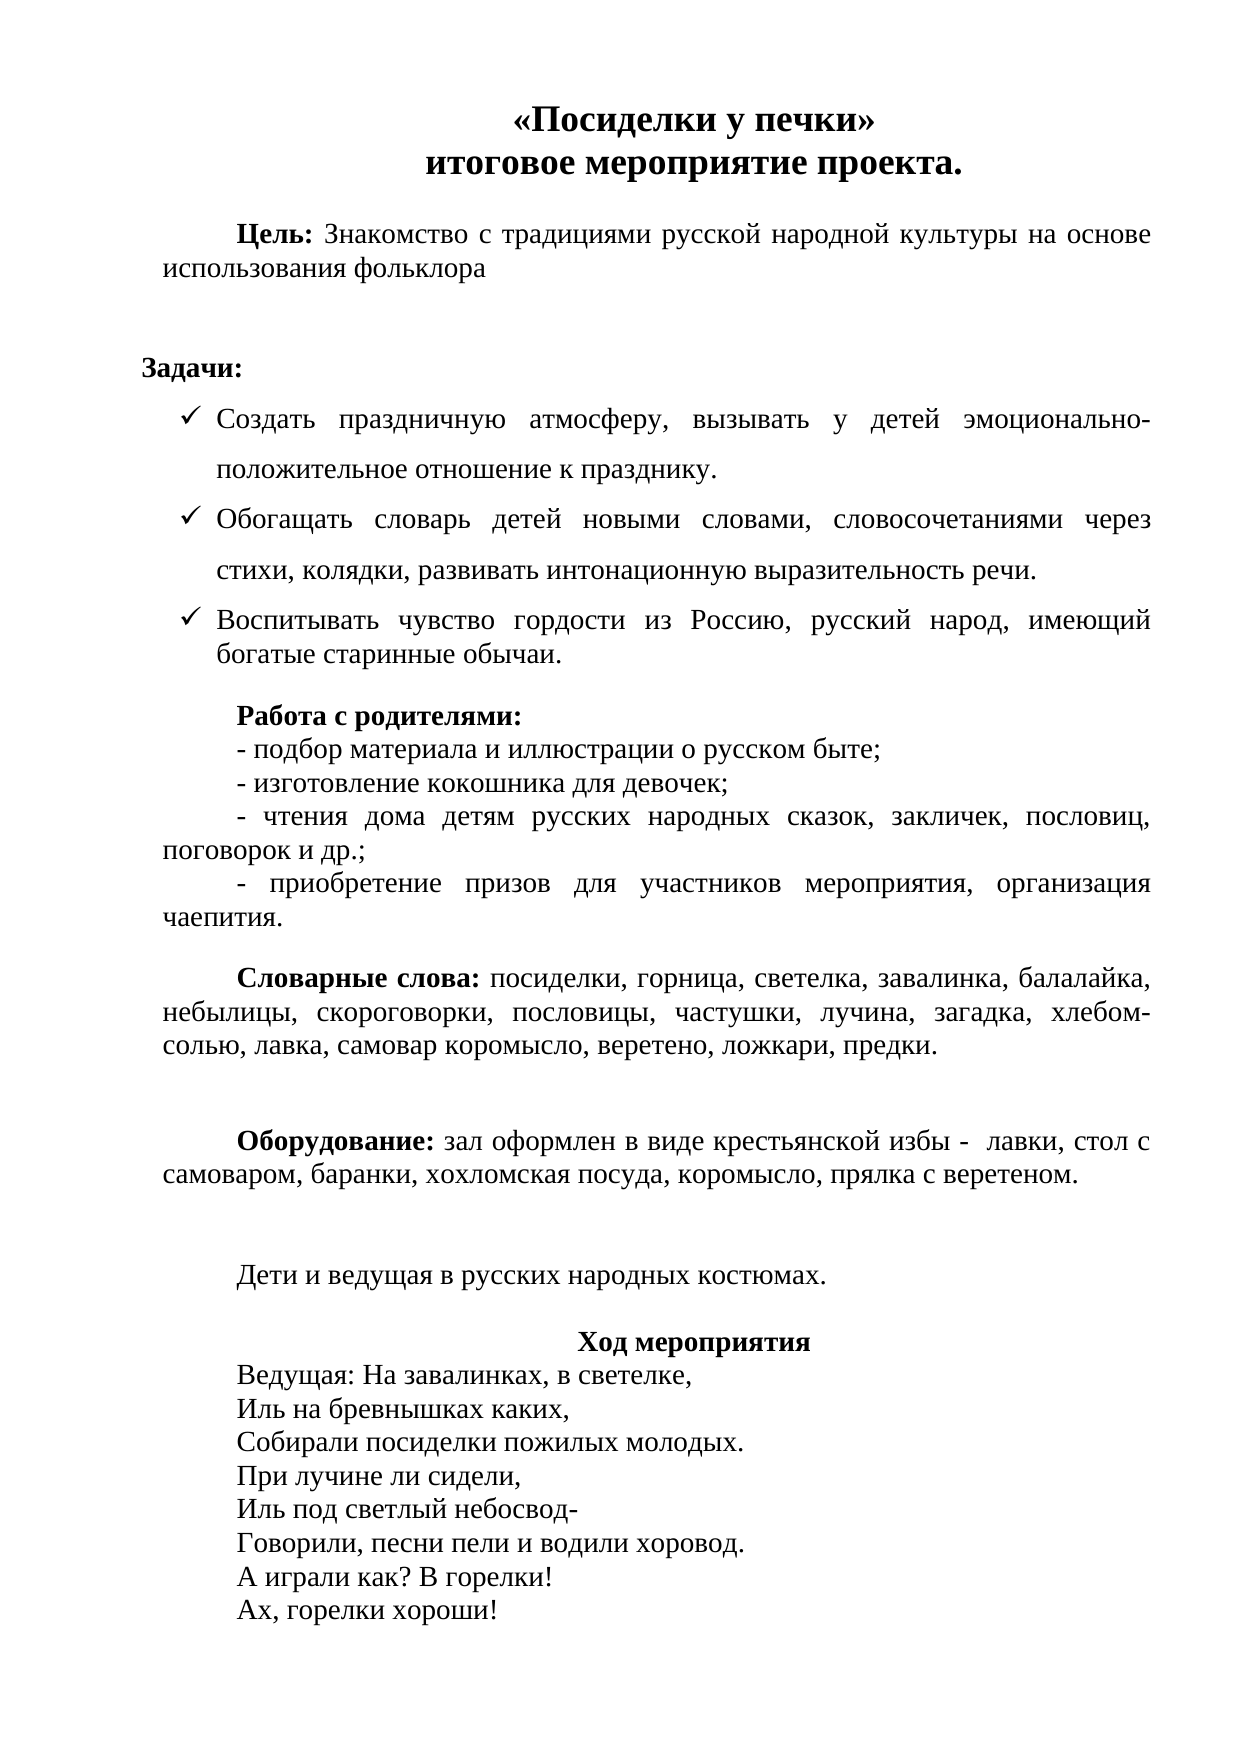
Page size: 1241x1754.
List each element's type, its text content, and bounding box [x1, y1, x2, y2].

list Создать праздничную атмосферу, вызывать у детей эмоционально-положительное отношение к празднику. [178, 401, 1152, 485]
text Словарные слова: посиделки, горница, светелка, завалинка, балалайка, небылицы, скороговорки, пословицы, частушки, лучина, загадка, хлебом- солью, лавка, самовар коромысло, веретено, ложкари, предки. [162, 960, 1152, 1061]
text Иль на бревнышках каких, [162, 1391, 1152, 1424]
text Дети и ведущая в русских народных костюмах. [162, 1257, 1152, 1290]
text Иль под светлый небосвод- [162, 1492, 1152, 1525]
text Ведущая: На завалинках, в светелке, [162, 1357, 1152, 1391]
text Работа с родителями: [162, 698, 1152, 731]
text Ах, горелки хороши! [162, 1592, 1152, 1626]
text - подбор материала и иллюстрации о русском быте; [162, 731, 1152, 765]
text Задачи: [141, 351, 1152, 384]
text Ход мероприятия [162, 1324, 1152, 1357]
list Воспитывать чувство гордости из Россию, русский народ, имеющий богатые старинные обычаи. [178, 602, 1152, 669]
text Говорили, песни пели и водили хоровод. [162, 1525, 1152, 1559]
text Собирали посиделки пожилых молодых. [162, 1424, 1152, 1458]
text итоговое мероприятие проекта. [162, 140, 1152, 183]
text Оборудование: зал оформлен в виде крестьянской избы - лавки, стол с самоваром, баранки, хохломская посуда, коромысло, прялка с веретеном. [162, 1123, 1152, 1190]
text А играли как? В горелки! [162, 1559, 1152, 1592]
text Цель: Знакомство с традициями русской народной культуры на основе использования фольклора [162, 216, 1152, 283]
text - изготовление кокошника для девочек; [162, 765, 1152, 798]
text - приобретение призов для участников мероприятия, организация чаепития. [162, 865, 1152, 932]
list Обогащать словарь детей новыми словами, словосочетаниями через стихи, колядки, развивать интонационную выразительность речи. [178, 502, 1152, 586]
text - чтения дома детям русских народных сказок, закличек, пословиц, поговорок и др.; [162, 798, 1152, 865]
text При лучине ли сидели, [162, 1458, 1152, 1492]
text «Посиделки у печки» [162, 97, 1152, 140]
